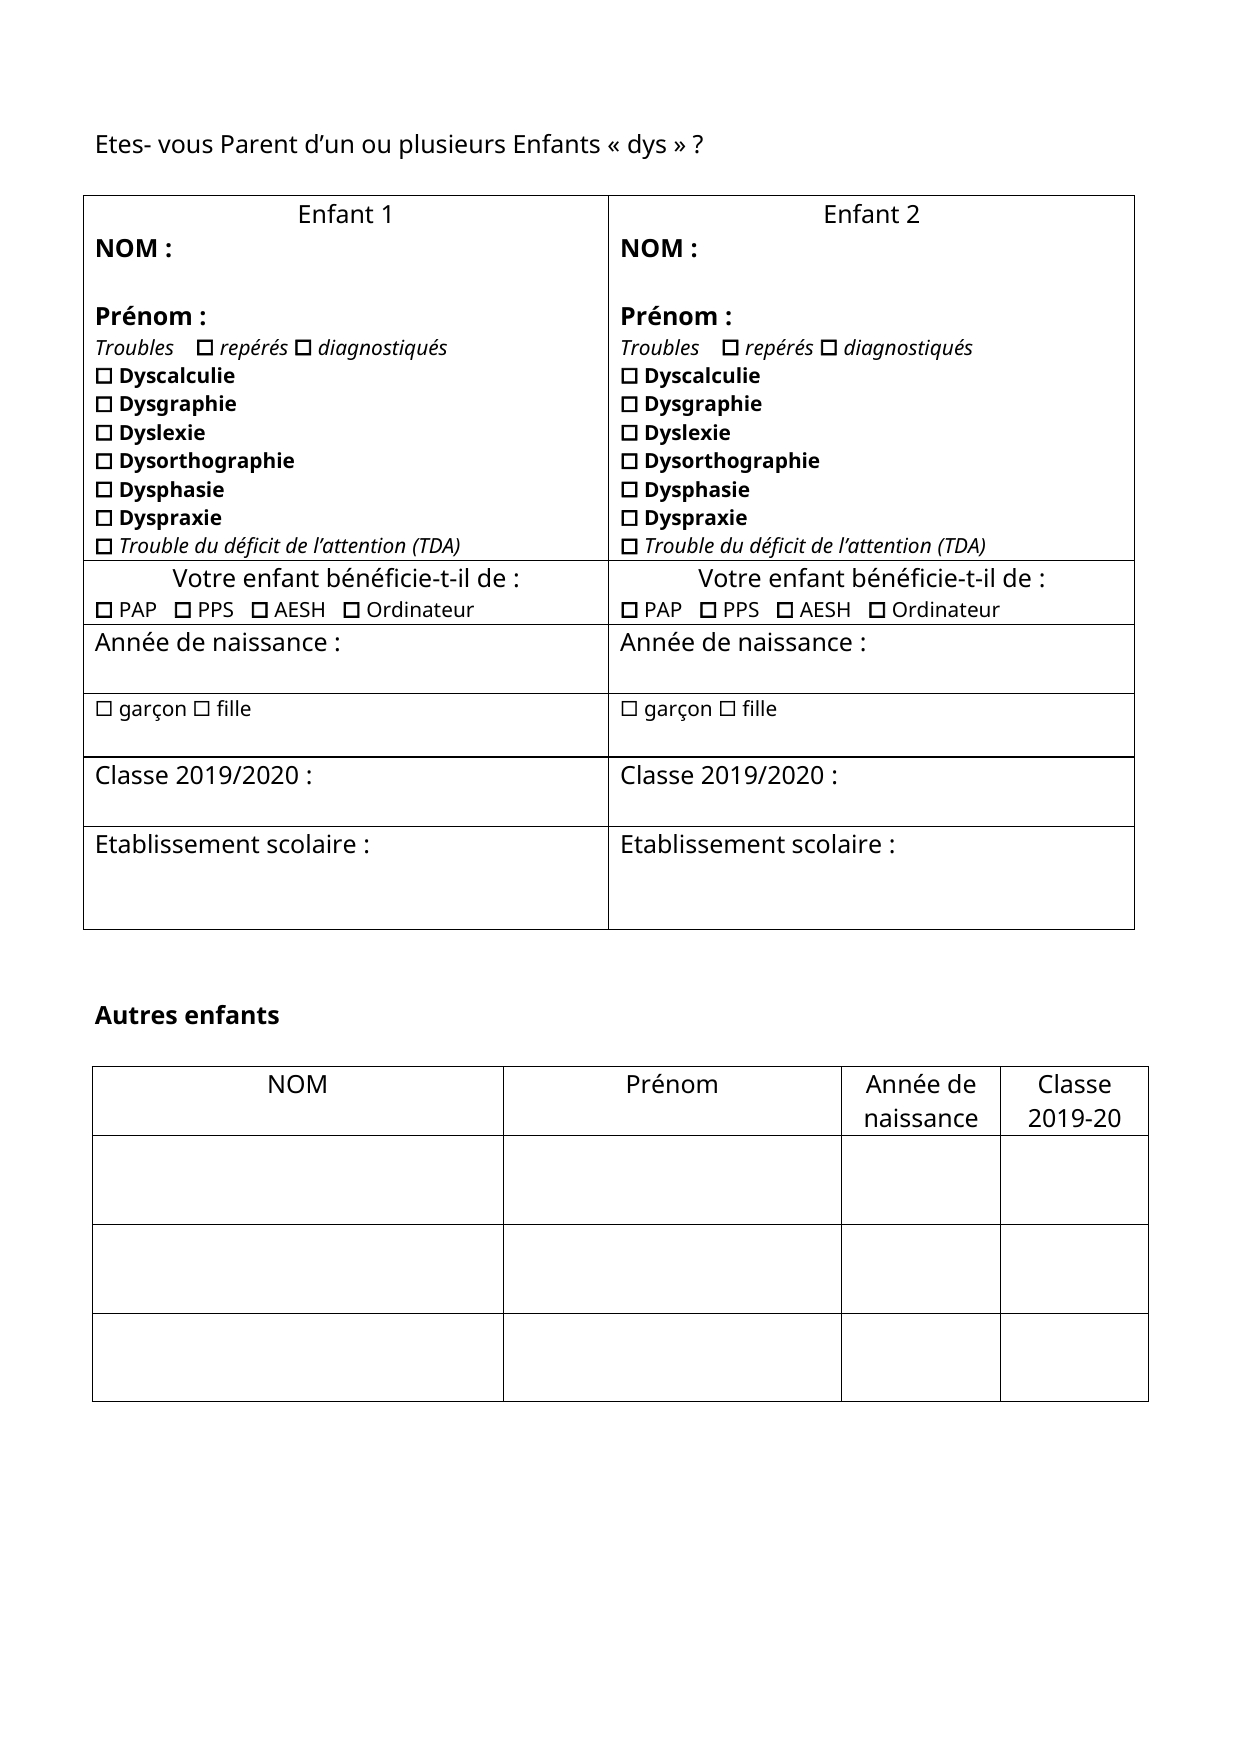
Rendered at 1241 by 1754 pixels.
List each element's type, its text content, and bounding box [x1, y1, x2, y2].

table_cell [842, 1136, 1000, 1224]
table_cell [1001, 1314, 1148, 1401]
table_cell [1001, 1225, 1148, 1312]
table_cell [93, 1136, 503, 1224]
table_cell Votre enfant bénéficie-t-il de : PAP PPS AESH Ordinateur [609, 561, 1134, 624]
table_header NOM [93, 1067, 503, 1135]
text Etes- vous Parent d’un ou plusieurs Enfants « dys » ? [94, 127, 1146, 161]
table_header Enfant 1 NOM : Prénom : Troubles repérés diagnostiqués Dyscalculie Dysgraphie Dyslexie Dysorthographie Dysphasie Dyspraxie Trouble du déficit de l’attention (TDA) [84, 196, 608, 560]
table_cell garçon fille [84, 694, 608, 756]
table_cell [93, 1225, 503, 1312]
table_cell Classe 2019/2020 : [84, 758, 608, 826]
table_cell [1001, 1136, 1148, 1224]
table_cell Classe 2019/2020 : [609, 758, 1134, 826]
table_cell [504, 1314, 841, 1401]
table_cell [504, 1136, 841, 1224]
table_header Enfant 2 NOM : Prénom : Troubles repérés diagnostiqués Dyscalculie Dysgraphie Dyslexie Dysorthographie Dysphasie Dyspraxie Trouble du déficit de l’attention (TDA) [609, 196, 1134, 560]
table_cell Année de naissance : [84, 625, 608, 693]
table_cell Etablissement scolaire : [84, 827, 608, 929]
table_header Prénom [504, 1067, 841, 1135]
table_cell garçon fille [609, 694, 1134, 756]
table_cell [842, 1314, 1000, 1401]
text Autres enfants [94, 998, 1146, 1032]
table_cell Année de naissance : [609, 625, 1134, 693]
table_cell [842, 1225, 1000, 1312]
table_cell Votre enfant bénéficie-t-il de : PAP PPS AESH Ordinateur [84, 561, 608, 624]
table_header Année de naissance [842, 1067, 1000, 1135]
table_header Classe 2019-20 [1001, 1067, 1148, 1135]
table_cell Etablissement scolaire : [609, 827, 1134, 929]
table_cell [504, 1225, 841, 1312]
table_cell [93, 1314, 503, 1401]
